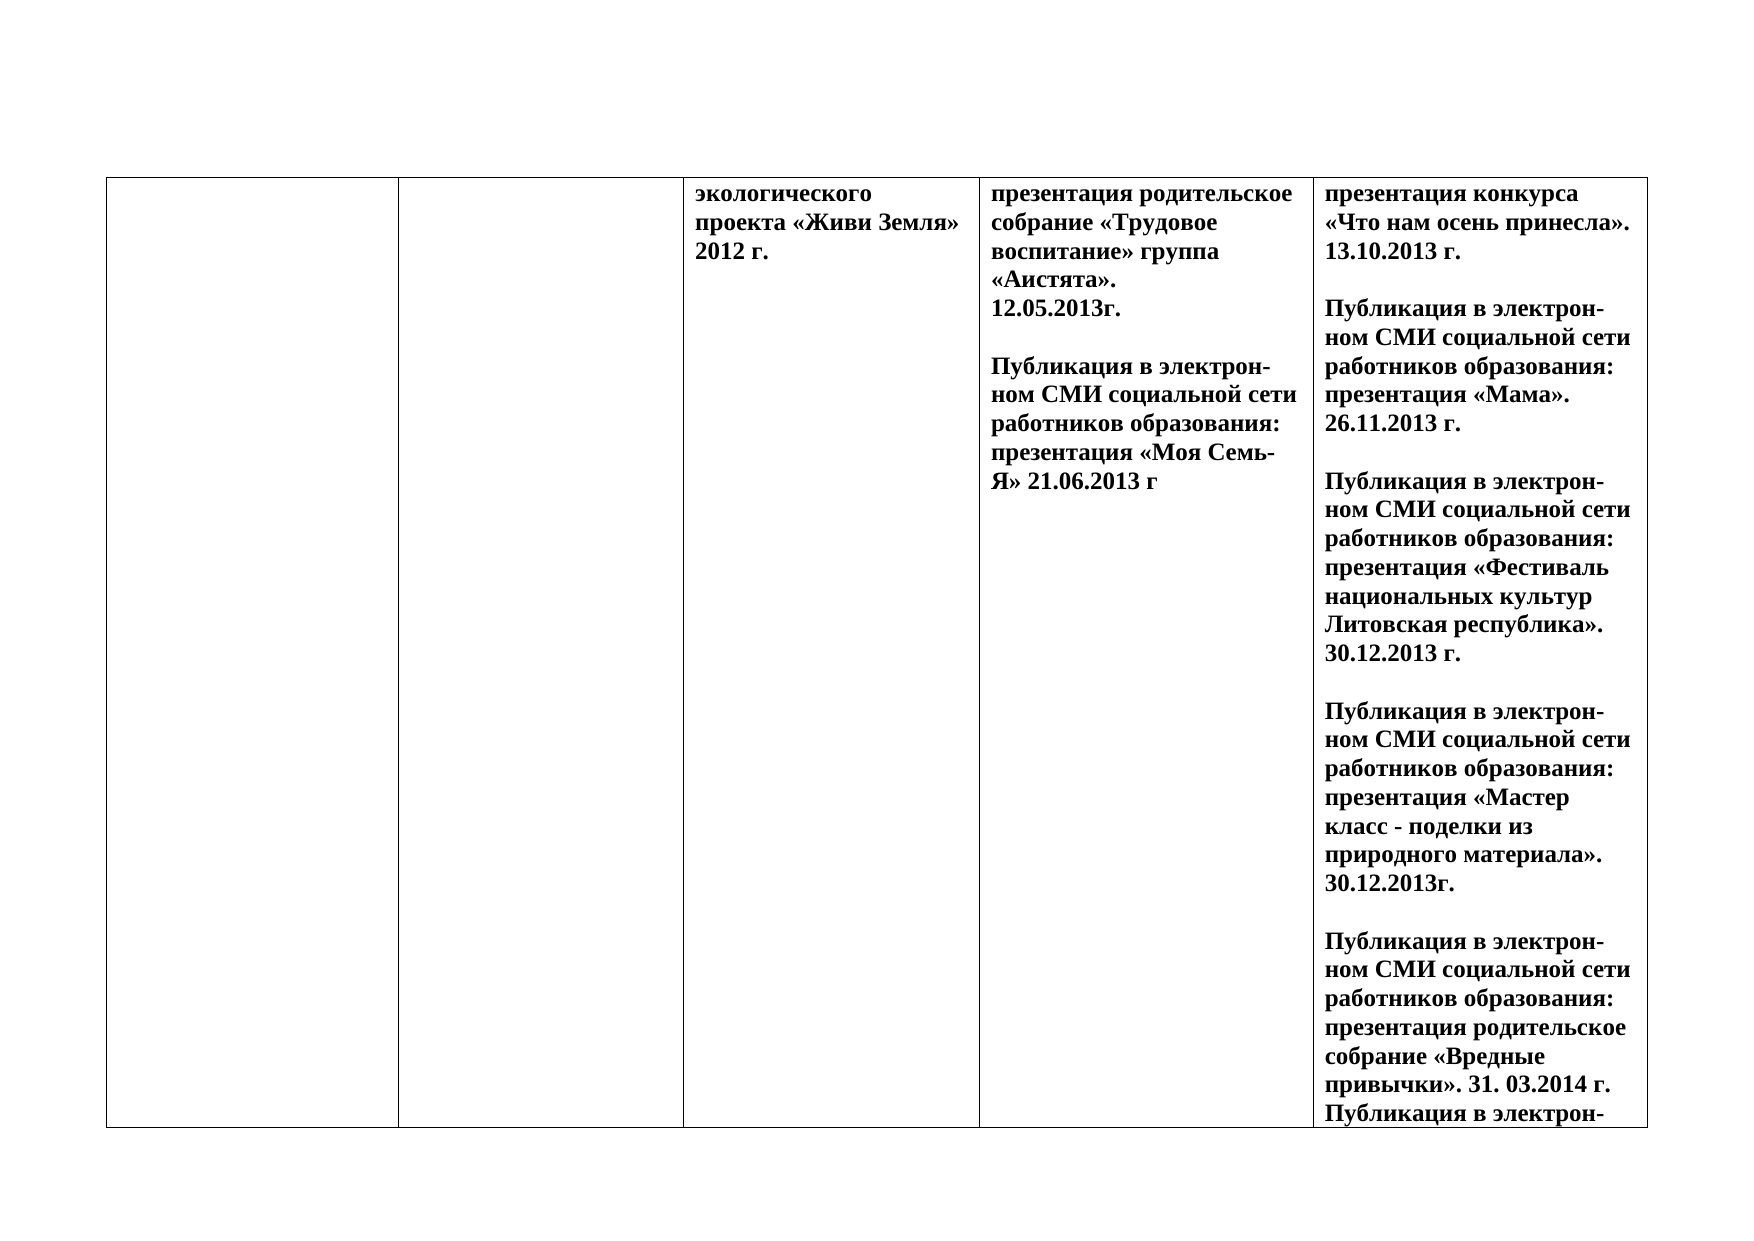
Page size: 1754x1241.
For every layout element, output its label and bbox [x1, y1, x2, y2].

table_cell [107, 178, 398, 1127]
table_cell [399, 178, 683, 1127]
table_cell [1314, 178, 1647, 1127]
table_cell [684, 178, 979, 1127]
table_cell [980, 178, 1313, 1127]
